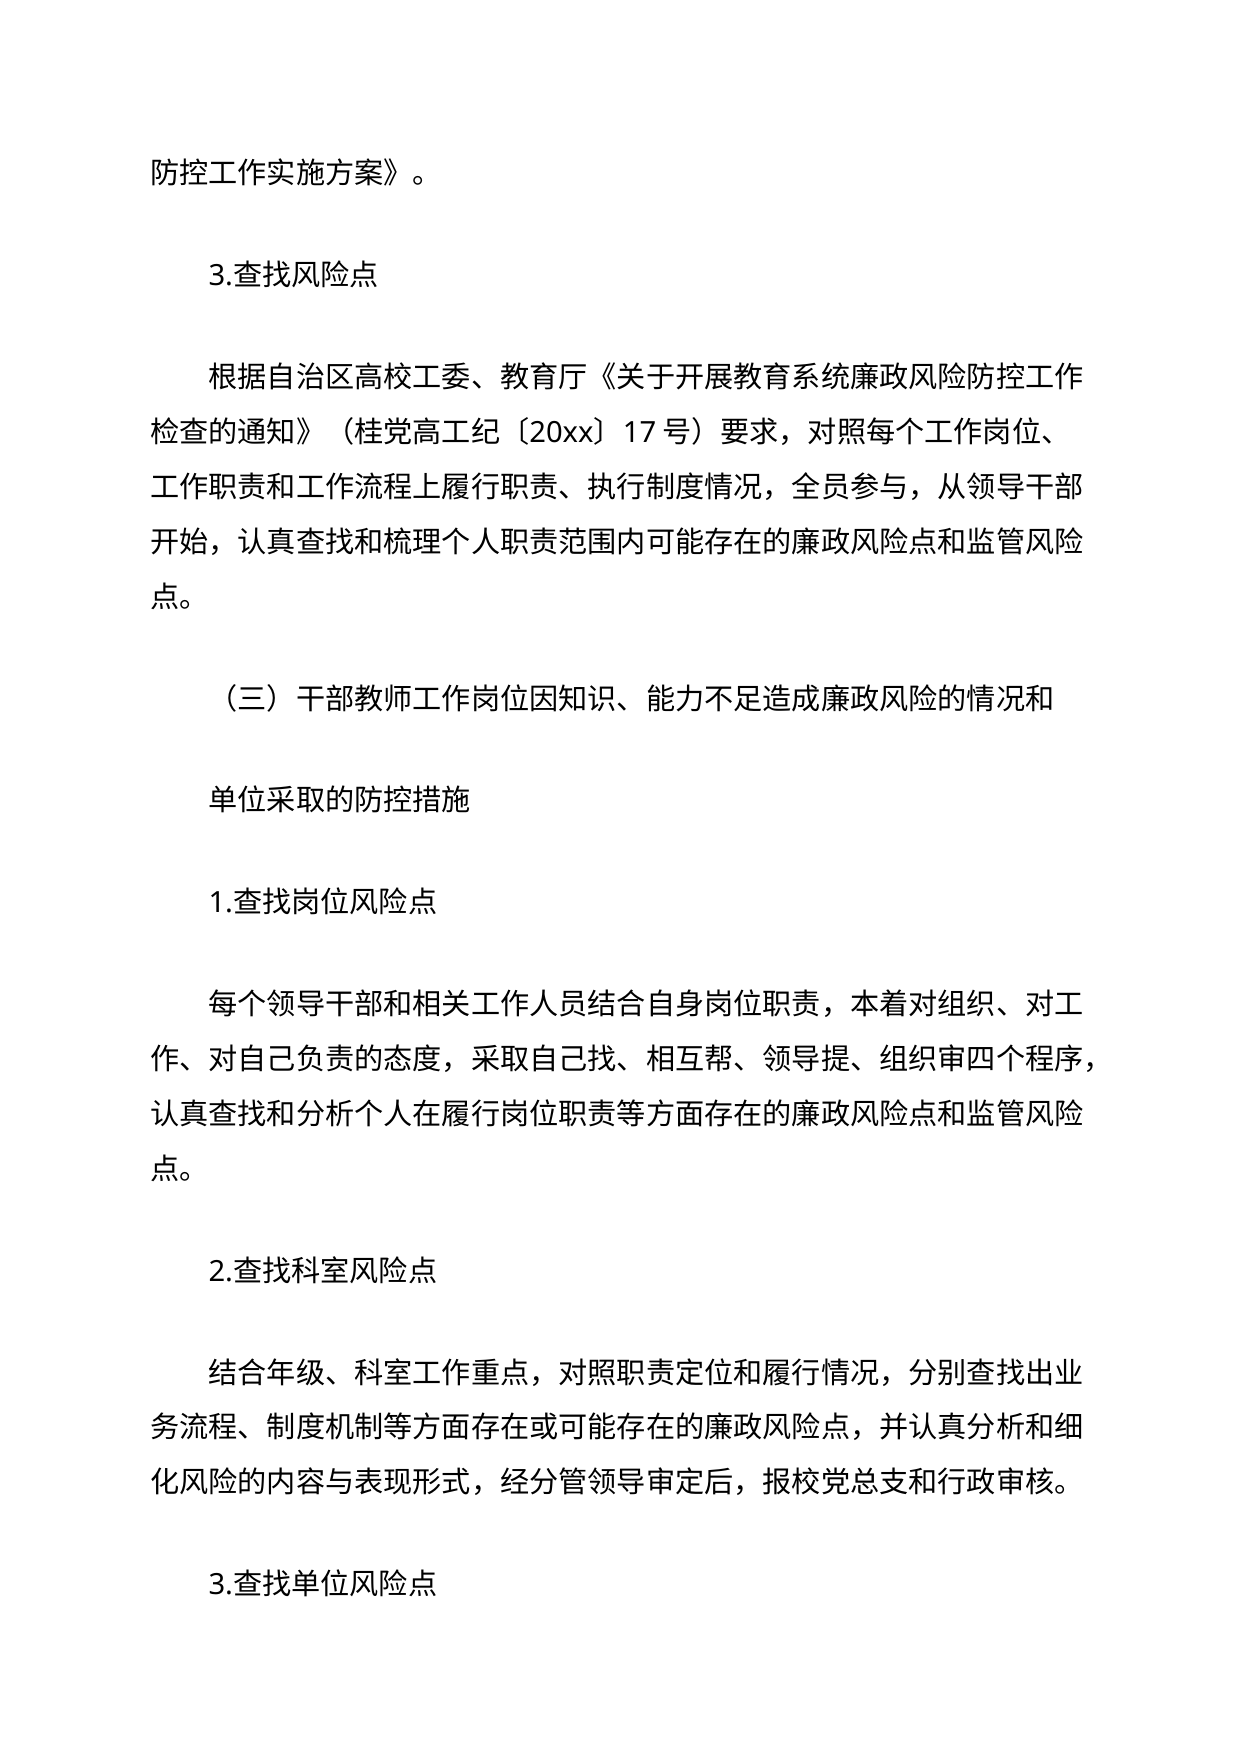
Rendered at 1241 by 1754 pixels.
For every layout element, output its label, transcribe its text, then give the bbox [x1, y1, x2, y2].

text 根据自治区高校工委、教育厅《关于开展教育系统廉政风险防控工作检查的通知》（桂党高工纪〔20xx〕17号）要求，对照每个工作岗位、工作职责和工作流程上履行职责、执行制度情况，全员参与，从领导干部开始，认真查找和梳理个人职责范围内可能存在的廉政风险点和监管风险点。 [150, 354, 1090, 616]
text 每个领导干部和相关工作人员结合自身岗位职责，本着对组织、对工作、对自己负责的态度，采取自己找、相互帮、领导提、组织审四个程序，认真查找和分析个人在履行岗位职责等方面存在的廉政风险点和监管风险点。 [150, 981, 1090, 1188]
text （三）干部教师工作岗位因知识、能力不足造成廉政风险的情况和 [150, 675, 1090, 717]
text 3.查找单位风险点 [150, 1561, 1090, 1603]
text 2.查找科室风险点 [150, 1247, 1090, 1289]
text 单位采取的防控措施 [150, 777, 1090, 819]
text 结合年级、科室工作重点，对照职责定位和履行情况，分别查找出业务流程、制度机制等方面存在或可能存在的廉政风险点，并认真分析和细化风险的内容与表现形式，经分管领导审定后，报校党总支和行政审核。 [150, 1349, 1090, 1501]
text 1.查找岗位风险点 [150, 879, 1090, 921]
text 3.查找风险点 [150, 252, 1090, 294]
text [150, 150, 1090, 192]
